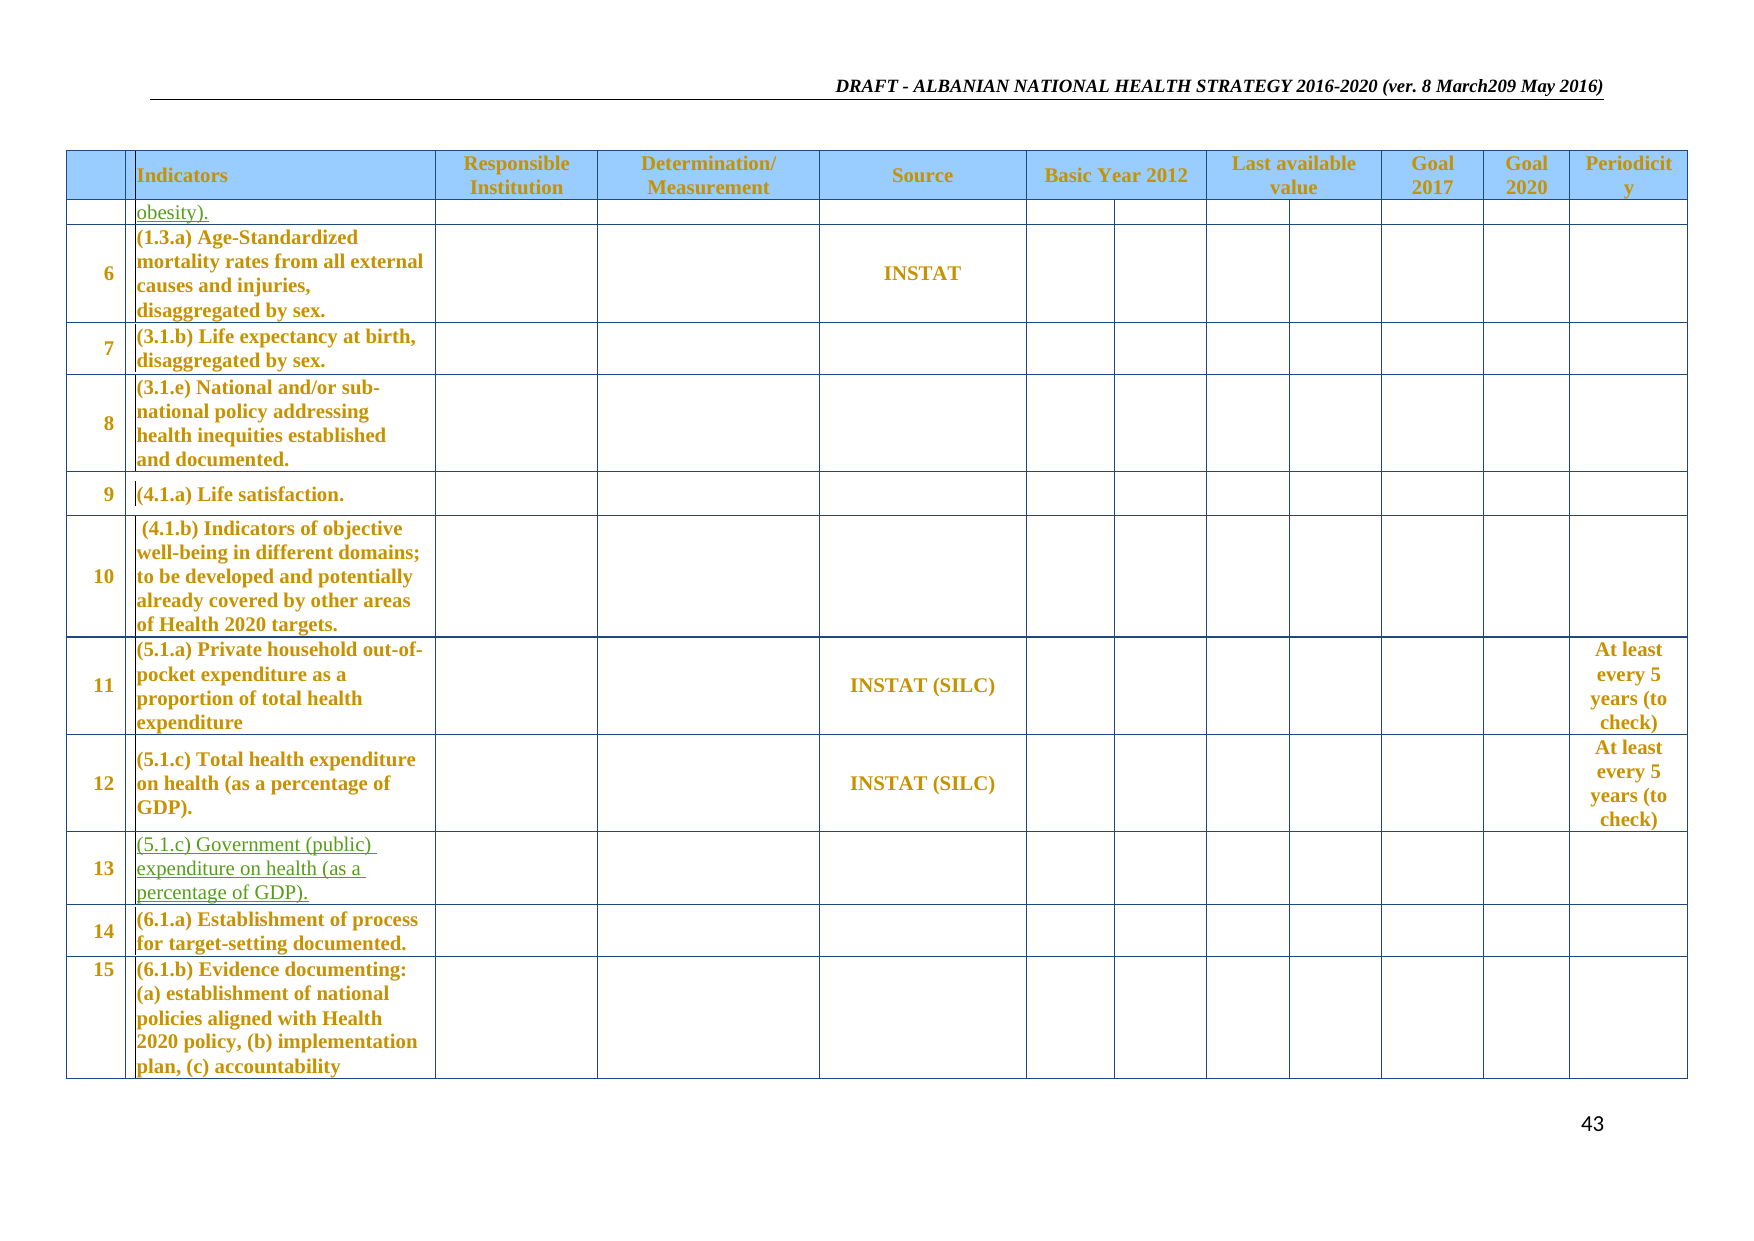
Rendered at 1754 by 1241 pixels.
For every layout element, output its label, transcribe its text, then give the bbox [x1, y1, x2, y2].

table_cell [1027, 905, 1114, 956]
table_cell [1290, 957, 1381, 1078]
table_cell [1484, 323, 1569, 374]
table_cell [1115, 472, 1206, 515]
table_cell INSTAT (SILC) [820, 638, 1026, 734]
table_cell [1484, 638, 1569, 734]
table_cell [1484, 516, 1569, 636]
table_cell [1207, 638, 1289, 734]
table_cell 5 [67, 200, 125, 224]
table_cell 8 [67, 375, 125, 471]
table_cell [1207, 735, 1289, 831]
table_cell [1570, 323, 1687, 374]
table_cell [1570, 957, 1687, 1078]
table_cell [1290, 905, 1381, 956]
table_cell [1027, 957, 1114, 1078]
table_cell [1382, 516, 1483, 636]
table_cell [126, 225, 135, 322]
table_cell [1290, 638, 1381, 734]
table_cell [436, 225, 597, 322]
table_cell ISHP [436, 200, 597, 224]
table_cell [1115, 638, 1206, 734]
table_cell [1382, 957, 1483, 1078]
table_cell (3.1.b) Life expectancy at birth, disaggregated by sex. [126, 323, 435, 374]
table_cell [436, 957, 597, 1078]
table_cell [820, 472, 1026, 515]
table_cell [1484, 472, 1569, 515]
table_cell [820, 323, 1026, 374]
table_cell [820, 957, 1026, 1078]
table_cell [1207, 516, 1289, 636]
table_cell [1115, 832, 1206, 904]
table_cell [598, 735, 819, 831]
table_cell (4.1.b) Indicators of objective well-being in different domains; to be developed and potentially already covered by other areas of Health 2020 targets. [136, 516, 435, 636]
table_cell [1027, 472, 1114, 515]
table_cell (5.1.c) Total health expenditure on health (as a percentage of GDP). [136, 735, 435, 831]
table_cell At least every 5 years (to check) [1570, 638, 1687, 734]
table_cell [820, 516, 1026, 636]
table_cell [598, 375, 819, 471]
table_cell 15 [67, 957, 125, 1078]
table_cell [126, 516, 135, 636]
table_cell [1570, 516, 1687, 636]
table_cell [436, 516, 597, 636]
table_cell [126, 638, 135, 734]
table_cell [436, 905, 597, 956]
table_header Periodicity [1570, 151, 1687, 199]
table_cell [1027, 516, 1114, 636]
table_cell 7 [67, 323, 125, 374]
table_cell At least every 5 years (to check) [1570, 735, 1687, 831]
table_cell [1027, 225, 1114, 322]
table_cell (4.1.a) Life satisfaction. [126, 472, 435, 515]
table_cell [1382, 323, 1483, 374]
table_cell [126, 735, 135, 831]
table_cell [1382, 905, 1483, 956]
table_cell (6.1.a) Establishment of process for target-setting documented. [126, 905, 435, 956]
table_cell [1382, 200, 1483, 224]
table_cell (3.1.e) National and/or sub-national policy addressing health inequities established and documented. [136, 375, 435, 471]
table_cell [1382, 375, 1483, 471]
table_cell [598, 200, 819, 224]
table_cell [1484, 957, 1569, 1078]
table_cell [1382, 832, 1483, 904]
table_cell [1115, 905, 1206, 956]
table_cell [1207, 225, 1289, 322]
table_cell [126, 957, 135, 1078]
table_cell [820, 905, 1026, 956]
table_cell [1115, 735, 1206, 831]
table_cell [1290, 200, 1381, 224]
table_cell [1290, 832, 1381, 904]
table_cell [1207, 957, 1289, 1078]
table_cell [1207, 472, 1289, 515]
table_header Goal 2020 [1484, 151, 1569, 199]
table_cell [1290, 225, 1381, 322]
table_header Source [820, 151, 1026, 199]
table_cell [1570, 905, 1687, 956]
table_cell [1290, 472, 1381, 515]
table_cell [136, 957, 435, 1078]
table_cell [1115, 957, 1206, 1078]
table_cell 11 [67, 638, 125, 734]
table_cell [1484, 905, 1569, 956]
table_cell [1027, 323, 1114, 374]
table_cell INSTAT [820, 225, 1026, 322]
table_cell [1027, 735, 1114, 831]
table_cell [1382, 472, 1483, 515]
table_cell [1027, 200, 1114, 224]
table_cell [436, 323, 597, 374]
table_cell INSTAT (SILC) [820, 735, 1026, 831]
table_cell [1382, 225, 1483, 322]
table_cell [126, 200, 135, 224]
table_cell [1570, 200, 1687, 224]
table_cell (5.1.a) Private household out-of-pocket expenditure as a proportion of total health expenditure [136, 638, 435, 734]
table_cell [1484, 832, 1569, 904]
table_cell COSI [820, 200, 1026, 224]
table_header [67, 151, 125, 199]
table_cell [1382, 638, 1483, 734]
table_cell [598, 957, 819, 1078]
table_cell [1207, 323, 1289, 374]
table_cell [1290, 375, 1381, 471]
table_cell [1027, 375, 1114, 471]
table_header Goal 2017 [1382, 151, 1483, 199]
table_cell [598, 472, 819, 515]
table_cell [1207, 375, 1289, 471]
table_cell 9 [67, 472, 125, 515]
table_cell [436, 472, 597, 515]
table_cell 12 [67, 735, 125, 831]
table_cell [1207, 832, 1289, 904]
table_cell [436, 735, 597, 831]
table_cell [126, 832, 135, 904]
table_cell [436, 832, 597, 904]
table_cell [598, 832, 819, 904]
table_cell 13 [67, 832, 125, 904]
table_cell [598, 638, 819, 734]
table_header Determination/ Measurement [598, 151, 819, 199]
table_cell [1484, 735, 1569, 831]
table_header Indicators [136, 151, 435, 199]
table_cell [1115, 200, 1206, 224]
table_cell [1027, 832, 1114, 904]
table_cell [436, 375, 597, 471]
table_cell [1207, 905, 1289, 956]
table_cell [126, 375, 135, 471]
table_cell [1484, 200, 1569, 224]
table_cell [1115, 323, 1206, 374]
table_cell [136, 832, 435, 904]
table_cell [1484, 375, 1569, 471]
table_cell [1570, 375, 1687, 471]
table_cell [1115, 516, 1206, 636]
table_header Basic Year 2012 [1027, 151, 1206, 199]
table_cell [1382, 735, 1483, 831]
table_cell [1570, 832, 1687, 904]
table_header Responsible Institution [436, 151, 597, 199]
table_cell 6 [67, 225, 125, 322]
table_cell [1570, 225, 1687, 322]
table_cell [598, 323, 819, 374]
table_cell [1115, 225, 1206, 322]
table_cell [436, 638, 597, 734]
table_cell [1115, 375, 1206, 471]
table_cell [136, 200, 435, 224]
table_cell (1.3.a) Age-Standardized mortality rates from all external causes and injuries, disaggregated by sex. [136, 225, 435, 322]
table_cell [598, 905, 819, 956]
table_cell 14 [67, 905, 125, 956]
table_cell [598, 516, 819, 636]
table_cell [1290, 516, 1381, 636]
table_cell [1290, 323, 1381, 374]
table_cell [1484, 225, 1569, 322]
table_header Last available value [1207, 151, 1381, 199]
table_cell 10 [67, 516, 125, 636]
table_cell [1290, 735, 1381, 831]
table_cell [820, 375, 1026, 471]
table_cell [1570, 472, 1687, 515]
table_cell [1207, 200, 1289, 224]
table_cell [820, 832, 1026, 904]
table_cell [598, 225, 819, 322]
table_cell [1027, 638, 1114, 734]
